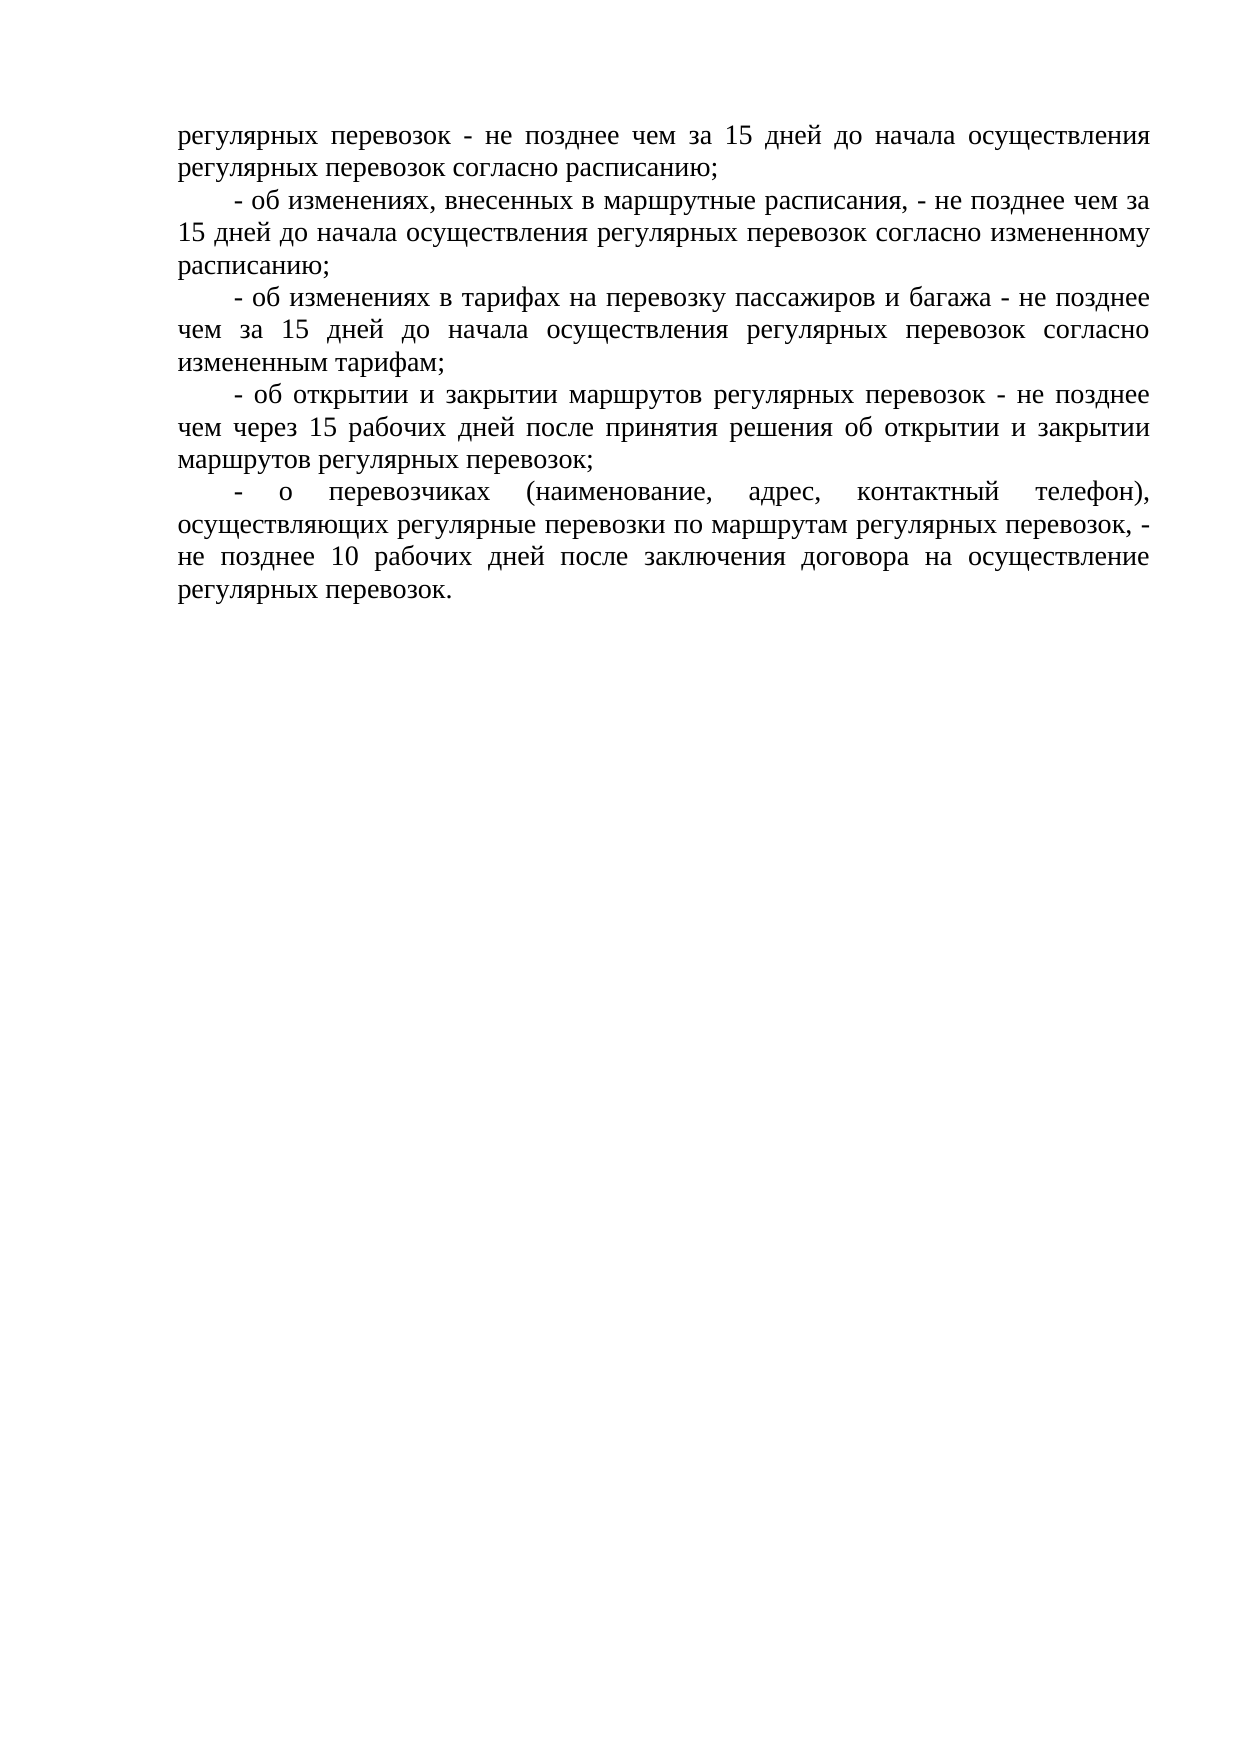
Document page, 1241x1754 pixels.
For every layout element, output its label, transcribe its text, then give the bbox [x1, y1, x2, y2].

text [177, 118, 1152, 183]
text - об изменениях в тарифах на перевозку пассажиров и багажа - не позднее чем за 15 дней до начала осуществления регулярных перевозок согласно измененным тарифам; [177, 280, 1152, 377]
text - об открытии и закрытии маршрутов регулярных перевозок - не позднее чем через 15 рабочих дней после принятия решения об открытии и закрытии маршрутов регулярных перевозок; [177, 377, 1152, 474]
text - о перевозчиках (наименование, адрес, контактный телефон), осуществляющих регулярные перевозки по маршрутам регулярных перевозок, - не позднее 10 рабочих дней после заключения договора на осуществление регулярных перевозок. [177, 474, 1152, 604]
text - об изменениях, внесенных в маршрутные расписания, - не позднее чем за 15 дней до начала осуществления регулярных перевозок согласно измененному расписанию; [177, 183, 1152, 280]
